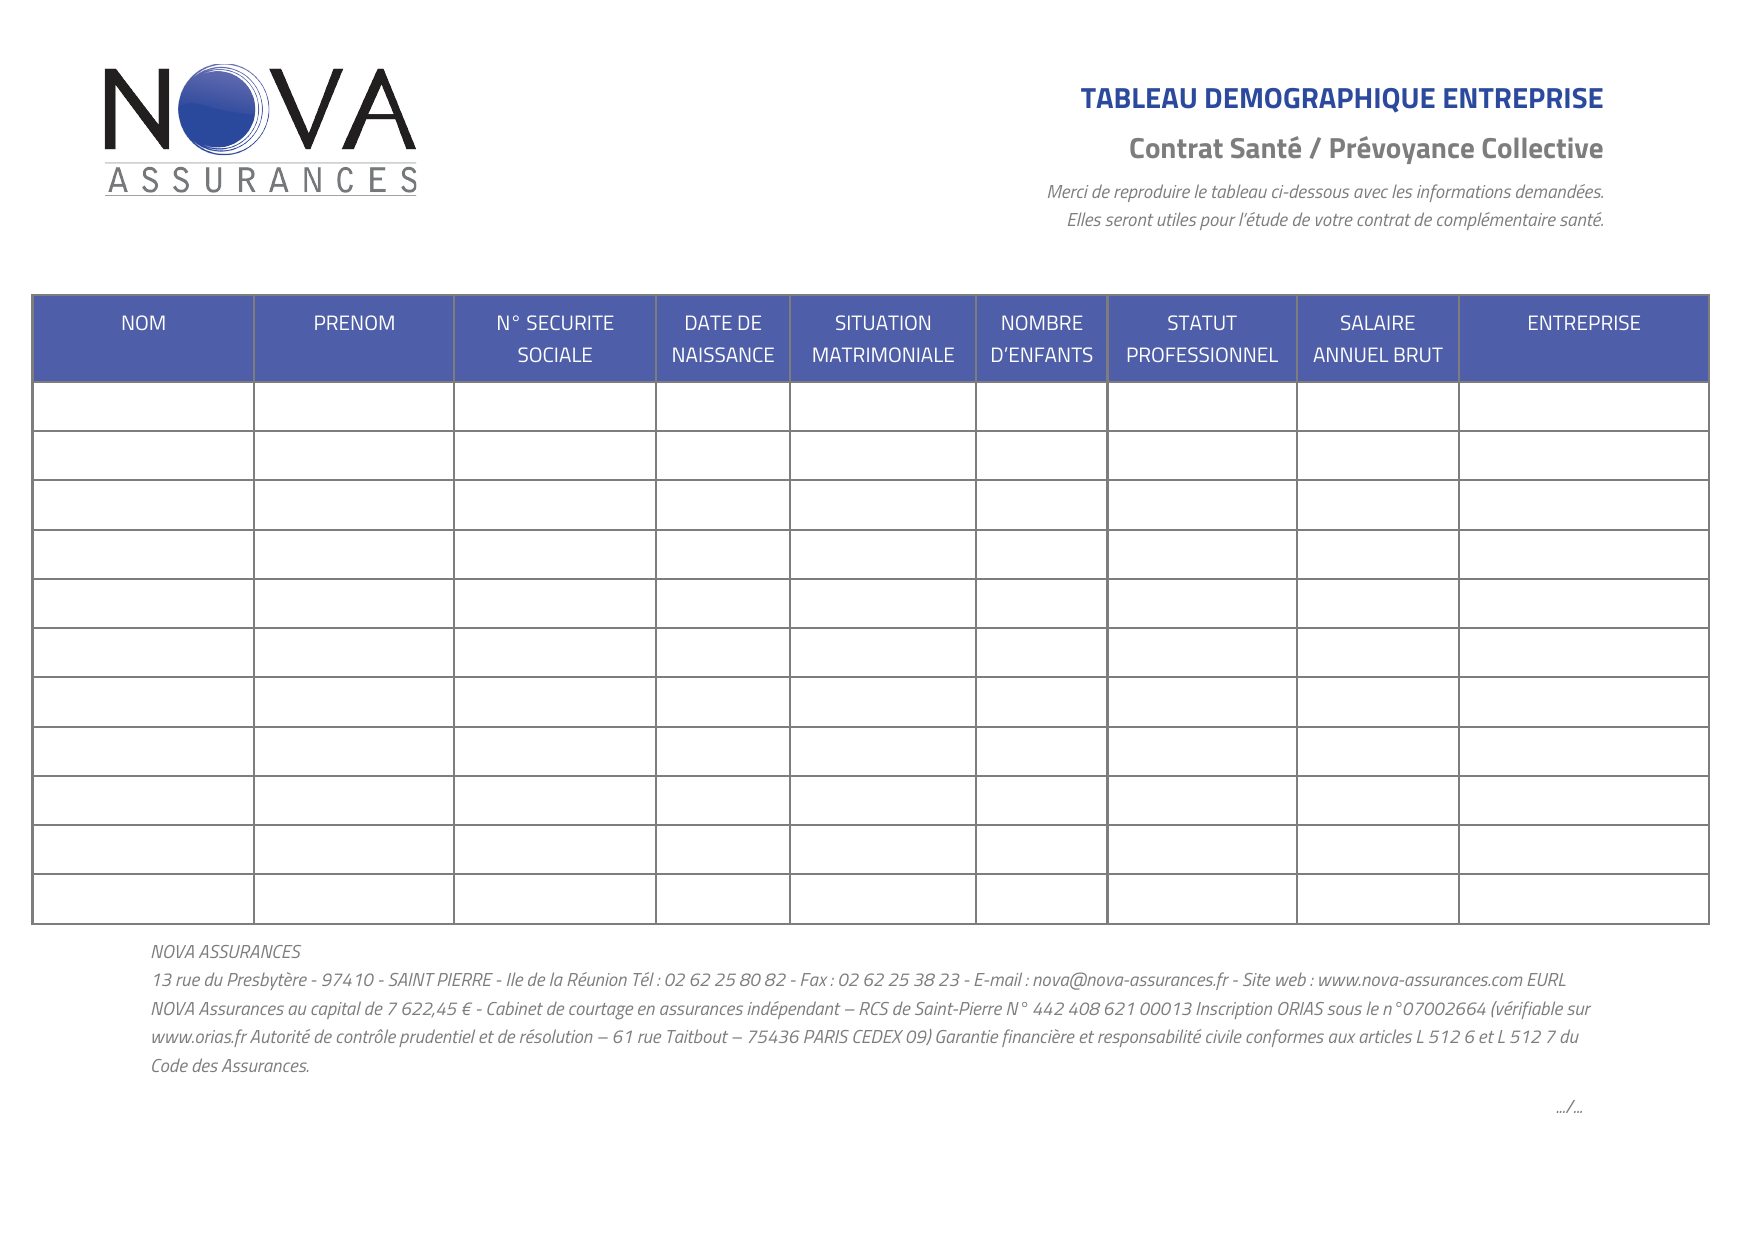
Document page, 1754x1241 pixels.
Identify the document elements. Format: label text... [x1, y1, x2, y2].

table_cell [977, 629, 1106, 676]
table_cell [977, 432, 1106, 479]
table_cell [657, 826, 789, 873]
table_cell [657, 777, 789, 824]
table_cell [1109, 629, 1296, 676]
table_cell [1298, 481, 1458, 528]
table_cell [977, 580, 1106, 627]
table_cell [791, 728, 975, 775]
table_cell [34, 432, 253, 479]
table_cell [1298, 826, 1458, 873]
table_cell [455, 383, 655, 430]
table_cell [255, 777, 453, 824]
table_cell [1298, 531, 1458, 578]
table_cell [255, 678, 453, 726]
table_header NOMBRE D’ENFANTS [977, 296, 1106, 381]
table_cell [1109, 678, 1296, 726]
table_cell [255, 629, 453, 676]
table_cell [455, 728, 655, 775]
table_cell [657, 481, 789, 528]
table_cell [977, 728, 1106, 775]
table_cell [1460, 678, 1708, 726]
table_cell [1298, 629, 1458, 676]
table_cell [455, 629, 655, 676]
table_cell [1298, 678, 1458, 726]
table_cell [255, 580, 453, 627]
table_cell [34, 629, 253, 676]
table_cell [34, 826, 253, 873]
table_header PRENOM [255, 296, 453, 381]
table_cell [34, 531, 253, 578]
table_cell [34, 678, 253, 726]
picture [104, 64, 417, 196]
table_cell [1109, 728, 1296, 775]
table_cell [255, 728, 453, 775]
table_cell [977, 826, 1106, 873]
table_cell [657, 531, 789, 578]
table_cell [34, 481, 253, 528]
table_cell [791, 777, 975, 824]
table_cell [255, 432, 453, 479]
table_cell [791, 481, 975, 528]
table_cell [1109, 875, 1296, 923]
table_cell [1460, 777, 1708, 824]
table_cell [1109, 383, 1296, 430]
table_cell [34, 383, 253, 430]
table_cell [1109, 826, 1296, 873]
table_cell [657, 383, 789, 430]
table_cell [1109, 432, 1296, 479]
table_cell [657, 580, 789, 627]
table_cell [657, 875, 789, 923]
table_header STATUT PROFESSIONNEL [1109, 296, 1296, 381]
table_cell [1298, 580, 1458, 627]
table_cell [657, 728, 789, 775]
table_cell [977, 678, 1106, 726]
table_cell [255, 481, 453, 528]
table_cell [255, 383, 453, 430]
table_cell [791, 678, 975, 726]
table_cell [1109, 531, 1296, 578]
table_cell [455, 875, 655, 923]
table_cell [34, 875, 253, 923]
table_header N° SECURITE SOCIALE [455, 296, 655, 381]
table_cell [455, 580, 655, 627]
table_cell [1460, 875, 1708, 923]
table_cell [255, 826, 453, 873]
table_header DATE DE NAISSANCE [657, 296, 789, 381]
table_cell [1298, 432, 1458, 479]
table_cell [1109, 580, 1296, 627]
table_header SITUATION MATRIMONIALE [791, 296, 975, 381]
table_cell [977, 531, 1106, 578]
table_cell [657, 432, 789, 479]
table_cell [977, 481, 1106, 528]
table_cell [455, 432, 655, 479]
table_cell [1298, 383, 1458, 430]
table_cell [791, 383, 975, 430]
table_cell [1298, 875, 1458, 923]
table_cell [1460, 728, 1708, 775]
table_cell [34, 777, 253, 824]
table_cell [455, 777, 655, 824]
table_cell [1460, 383, 1708, 430]
table_cell [977, 875, 1106, 923]
table_cell [1460, 531, 1708, 578]
table_cell [34, 728, 253, 775]
table_header ENTREPRISE [1460, 296, 1708, 381]
table_cell [791, 580, 975, 627]
table_cell [791, 629, 975, 676]
table_cell [791, 432, 975, 479]
table_cell [1298, 728, 1458, 775]
table_cell [1460, 580, 1708, 627]
table_cell [255, 875, 453, 923]
table_cell [1109, 777, 1296, 824]
table_header SALAIRE ANNUEL BRUT [1298, 296, 1458, 381]
table_cell [255, 531, 453, 578]
table_cell [657, 629, 789, 676]
table_cell [791, 531, 975, 578]
table_cell [977, 777, 1106, 824]
table_cell [791, 875, 975, 923]
table_cell [1298, 777, 1458, 824]
table_cell [455, 826, 655, 873]
table_cell [455, 531, 655, 578]
table_cell [34, 580, 253, 627]
table_cell [977, 383, 1106, 430]
table_cell [1460, 826, 1708, 873]
table_cell [1109, 481, 1296, 528]
table_cell [455, 481, 655, 528]
table_cell [657, 678, 789, 726]
table_cell [1460, 629, 1708, 676]
table_header NOM [34, 296, 253, 381]
table_cell [1460, 432, 1708, 479]
table_cell [1460, 481, 1708, 528]
table_cell [455, 678, 655, 726]
table_cell [791, 826, 975, 873]
